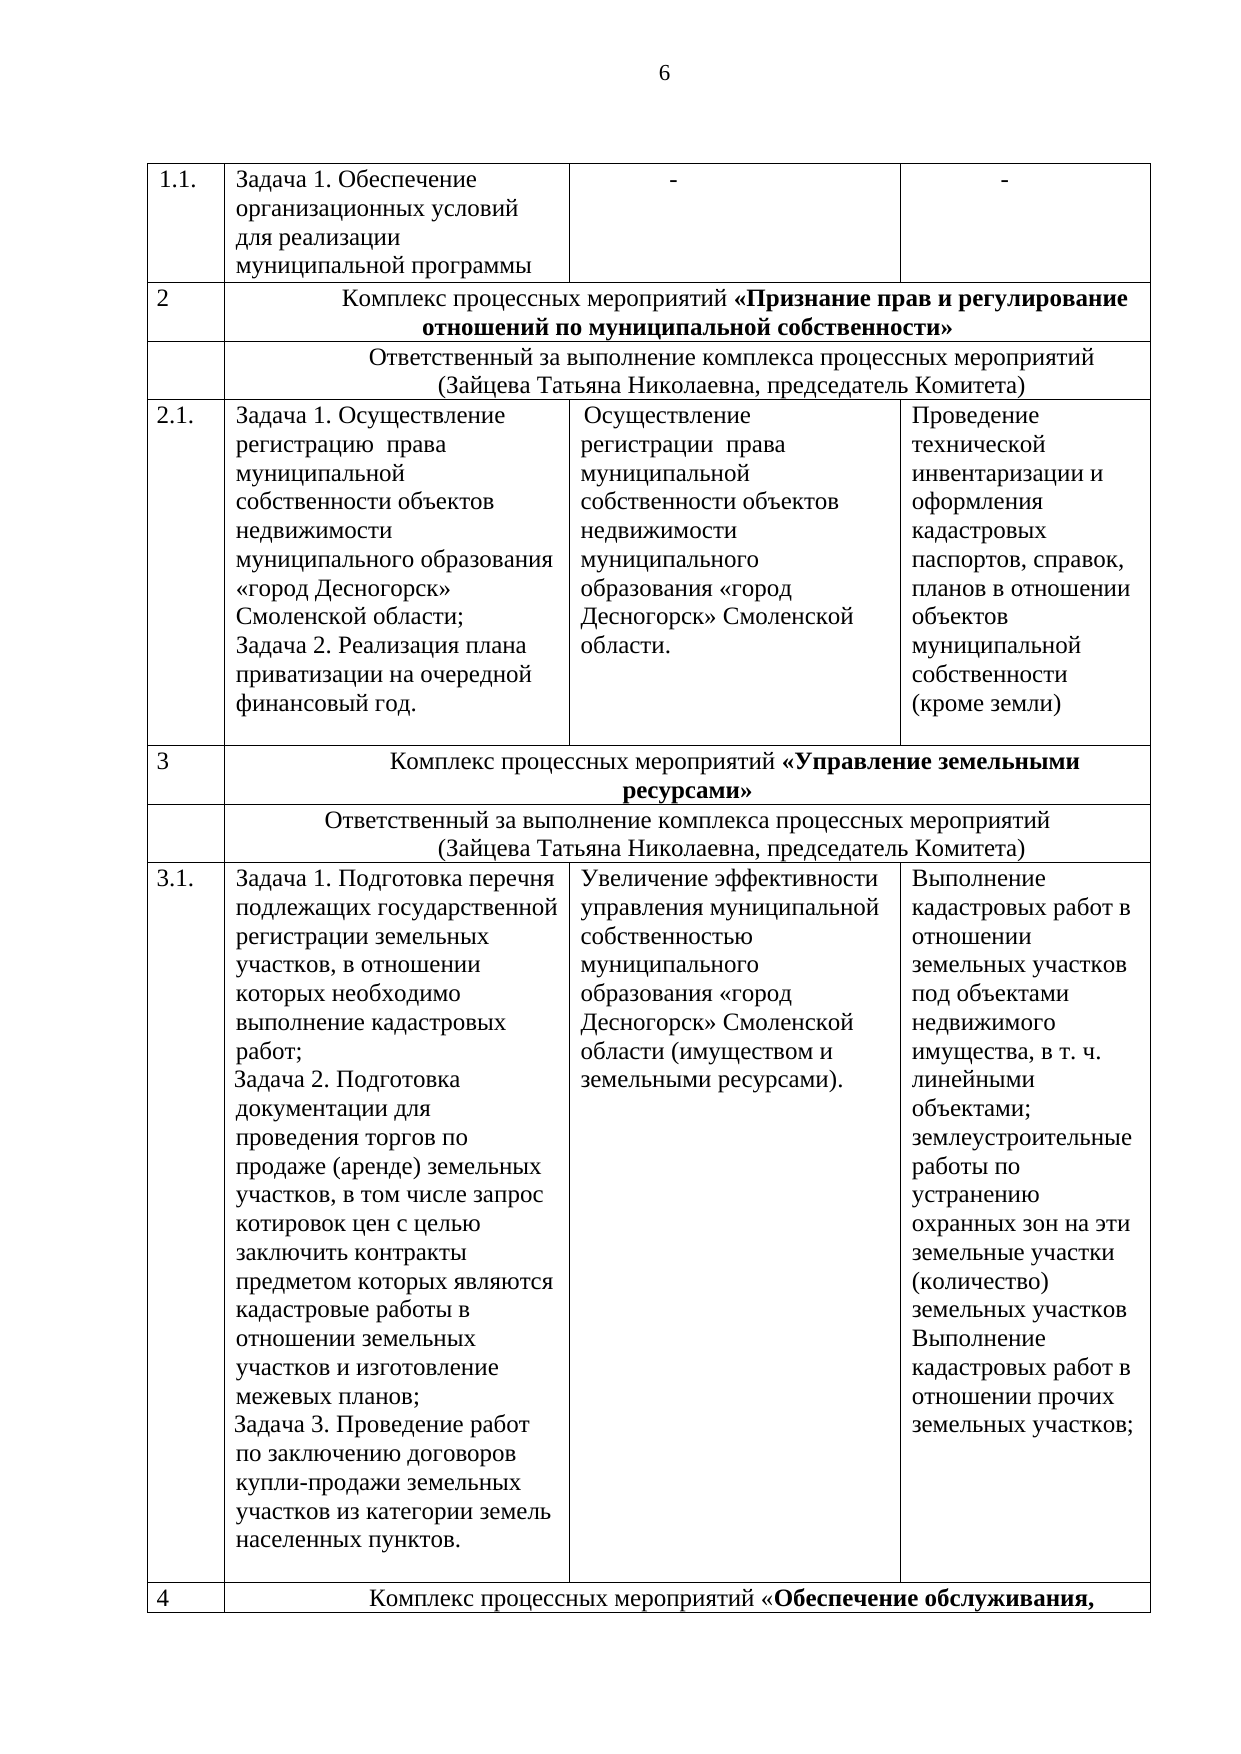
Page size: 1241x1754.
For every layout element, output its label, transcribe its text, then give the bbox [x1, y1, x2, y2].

table_cell [148, 342, 224, 399]
table_cell Задача 1. Обеспечение организационных условий для реализации муниципальной программы [225, 164, 569, 282]
table_cell Ответственный за выполнение комплекса процессных мероприятий (Зайцева Татьяна Николаевна, председатель Комитета) [225, 342, 1150, 399]
table_cell Комплекс процессных мероприятий «Признание прав и регулирование отношений по муниципальной собственности» [225, 283, 1150, 341]
table_cell 2 [148, 283, 224, 341]
table_cell - [570, 164, 900, 282]
table_cell Выполнение кадастровых работ в отношении земельных участков под объектами недвижимого имущества, в т. ч. линейными объектами; землеустроительные работы по устранению охранных зон на эти земельные участки (количество) земельных участков Выполнение кадастровых работ в отношении прочих земельных участков; [901, 863, 1150, 1582]
table_cell Комплекс процессных мероприятий «Управление земельными ресурсами» [225, 746, 1150, 804]
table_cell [225, 1583, 1150, 1612]
table_cell Ответственный за выполнение комплекса процессных мероприятий (Зайцева Татьяна Николаевна, председатель Комитета) [225, 805, 1150, 862]
table_cell Осуществление регистрации права муниципальной собственности объектов недвижимости муниципального образования «город Десногорск» Смоленской области. [570, 400, 900, 745]
table_cell Задача 1. Осуществление регистрацию права муниципальной собственности объектов недвижимости муниципального образования «город Десногорск» Смоленской области; Задача 2. Реализация плана приватизации на очередной финансовый год. [225, 400, 569, 745]
table_cell 1.1. [148, 164, 224, 282]
table_cell Задача 1. Подготовка перечня подлежащих государственной регистрации земельных участков, в отношении которых необходимо выполнение кадастровых работ; Задача 2. Подготовка документации для проведения торгов по продаже (аренде) земельных участков, в том числе запрос котировок цен с целью заключить контракты предметом которых являются кадастровые работы в отношении земельных участков и изготовление межевых планов; Задача 3. Проведение работ по заключению договоров купли-продажи земельных участков из категории земель населенных пунктов. [225, 863, 569, 1582]
table_cell 4 [148, 1583, 224, 1612]
table_cell 3 [148, 746, 224, 804]
table_cell 2.1. [148, 400, 224, 745]
table_cell [148, 805, 224, 862]
table_cell Увеличение эффективности управления муниципальной собственностью муниципального образования «город Десногорск» Смоленской области (имуществом и земельными ресурсами). [570, 863, 900, 1582]
table_cell - [901, 164, 1150, 282]
table_cell 3.1. [148, 863, 224, 1582]
table_cell Проведение технической инвентаризации и оформления кадастровых паспортов, справок, планов в отношении объектов муниципальной собственности (кроме земли) [901, 400, 1150, 745]
